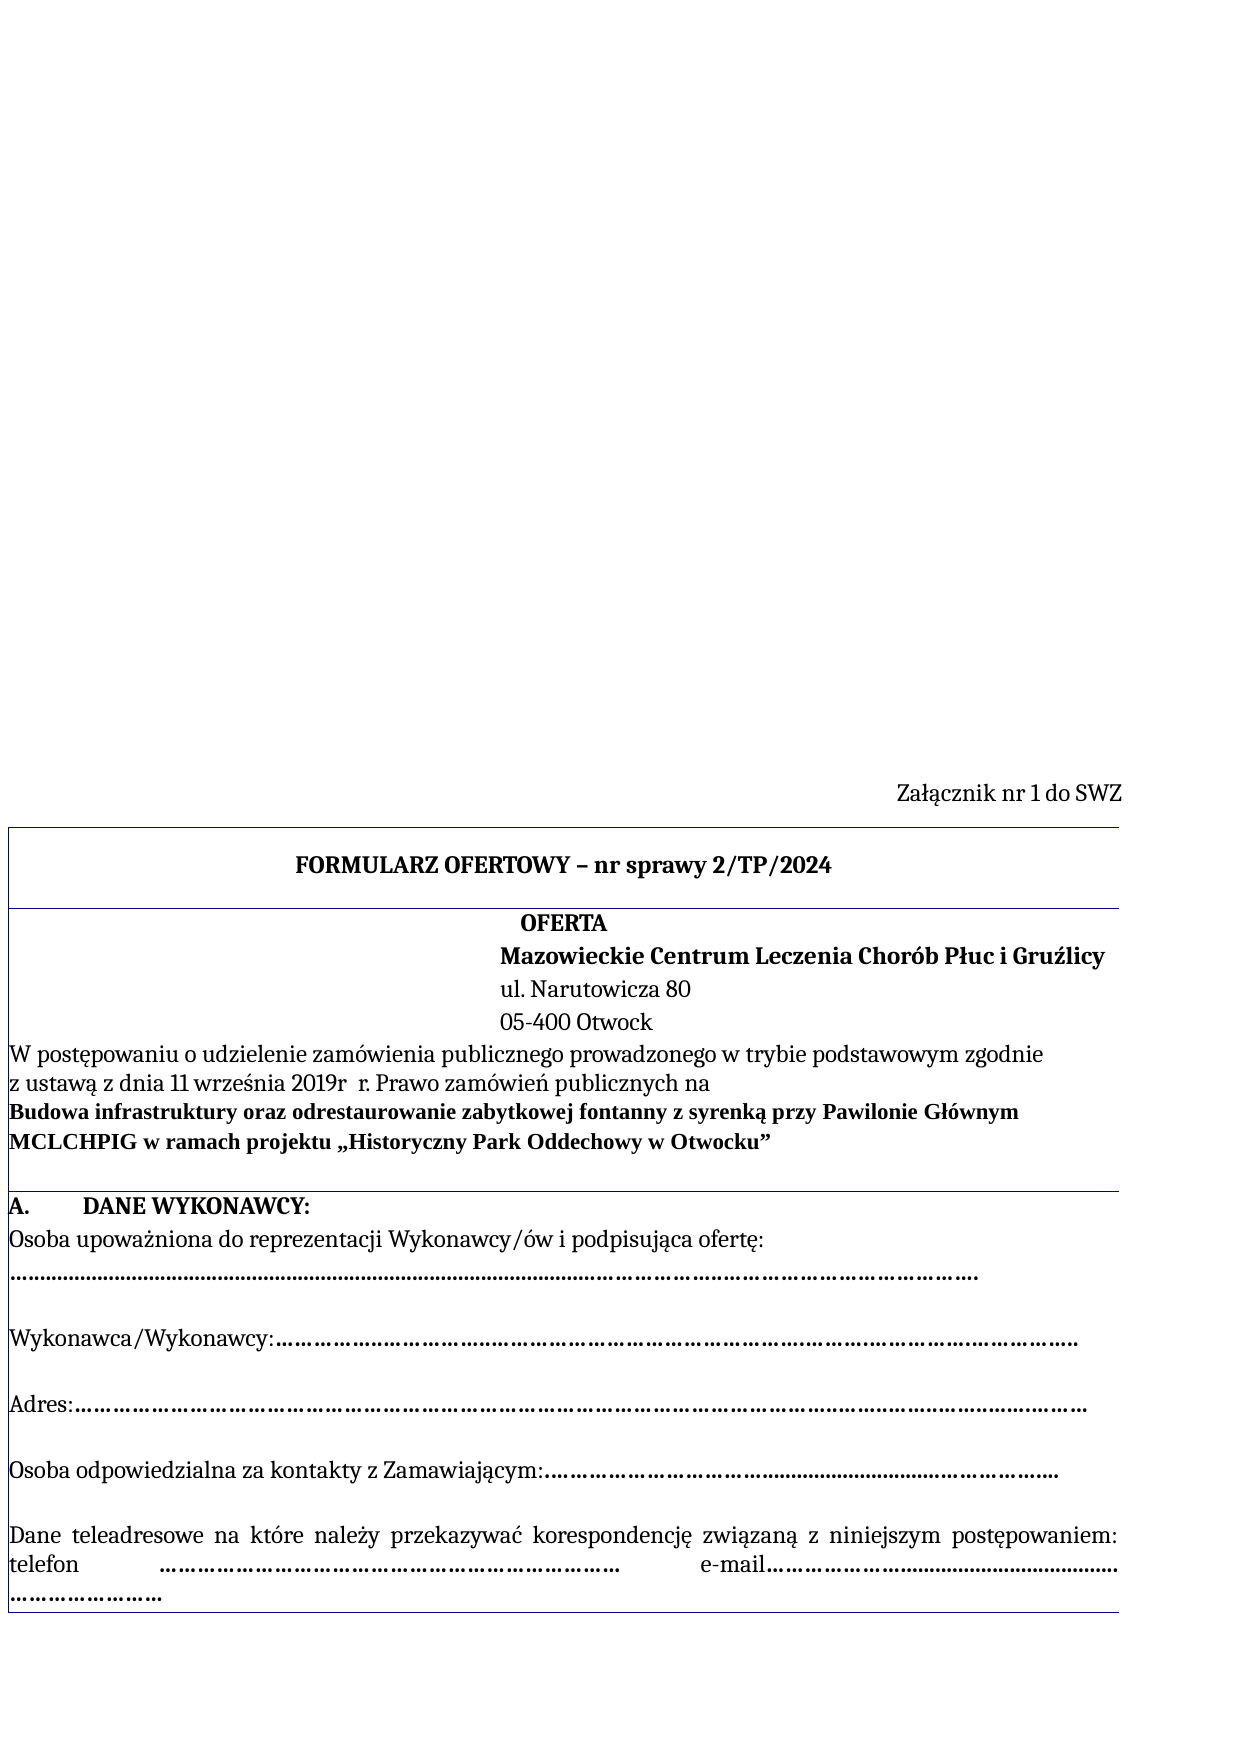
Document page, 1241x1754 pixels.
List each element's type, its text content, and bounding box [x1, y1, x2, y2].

table_header FORMULARZ OFERTOWY – nr sprawy 2/TP/2024 [9, 828, 1119, 908]
table_cell OFERTA Mazowieckie Centrum Leczenia Chorób Płuc i Gruźlicy ul. Narutowicza 80 05-400 Otwock W postępowaniu o udzielenie zamówienia publicznego prowadzonego w trybie podstawowym zgodnie z ustawą z dnia 11 września 2019r r. Prawo zamówień publicznych na Budowa infrastruktury oraz odrestaurowanie zabytkowej fontanny z syrenką przy Pawilonie Głównym MCLCHPIG w ramach projektu „Historyczny Park Oddechowy w Otwocku” [9, 909, 1119, 1191]
text Załącznik nr 1 do SWZ [118, 779, 1122, 808]
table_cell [9, 1192, 1119, 1612]
